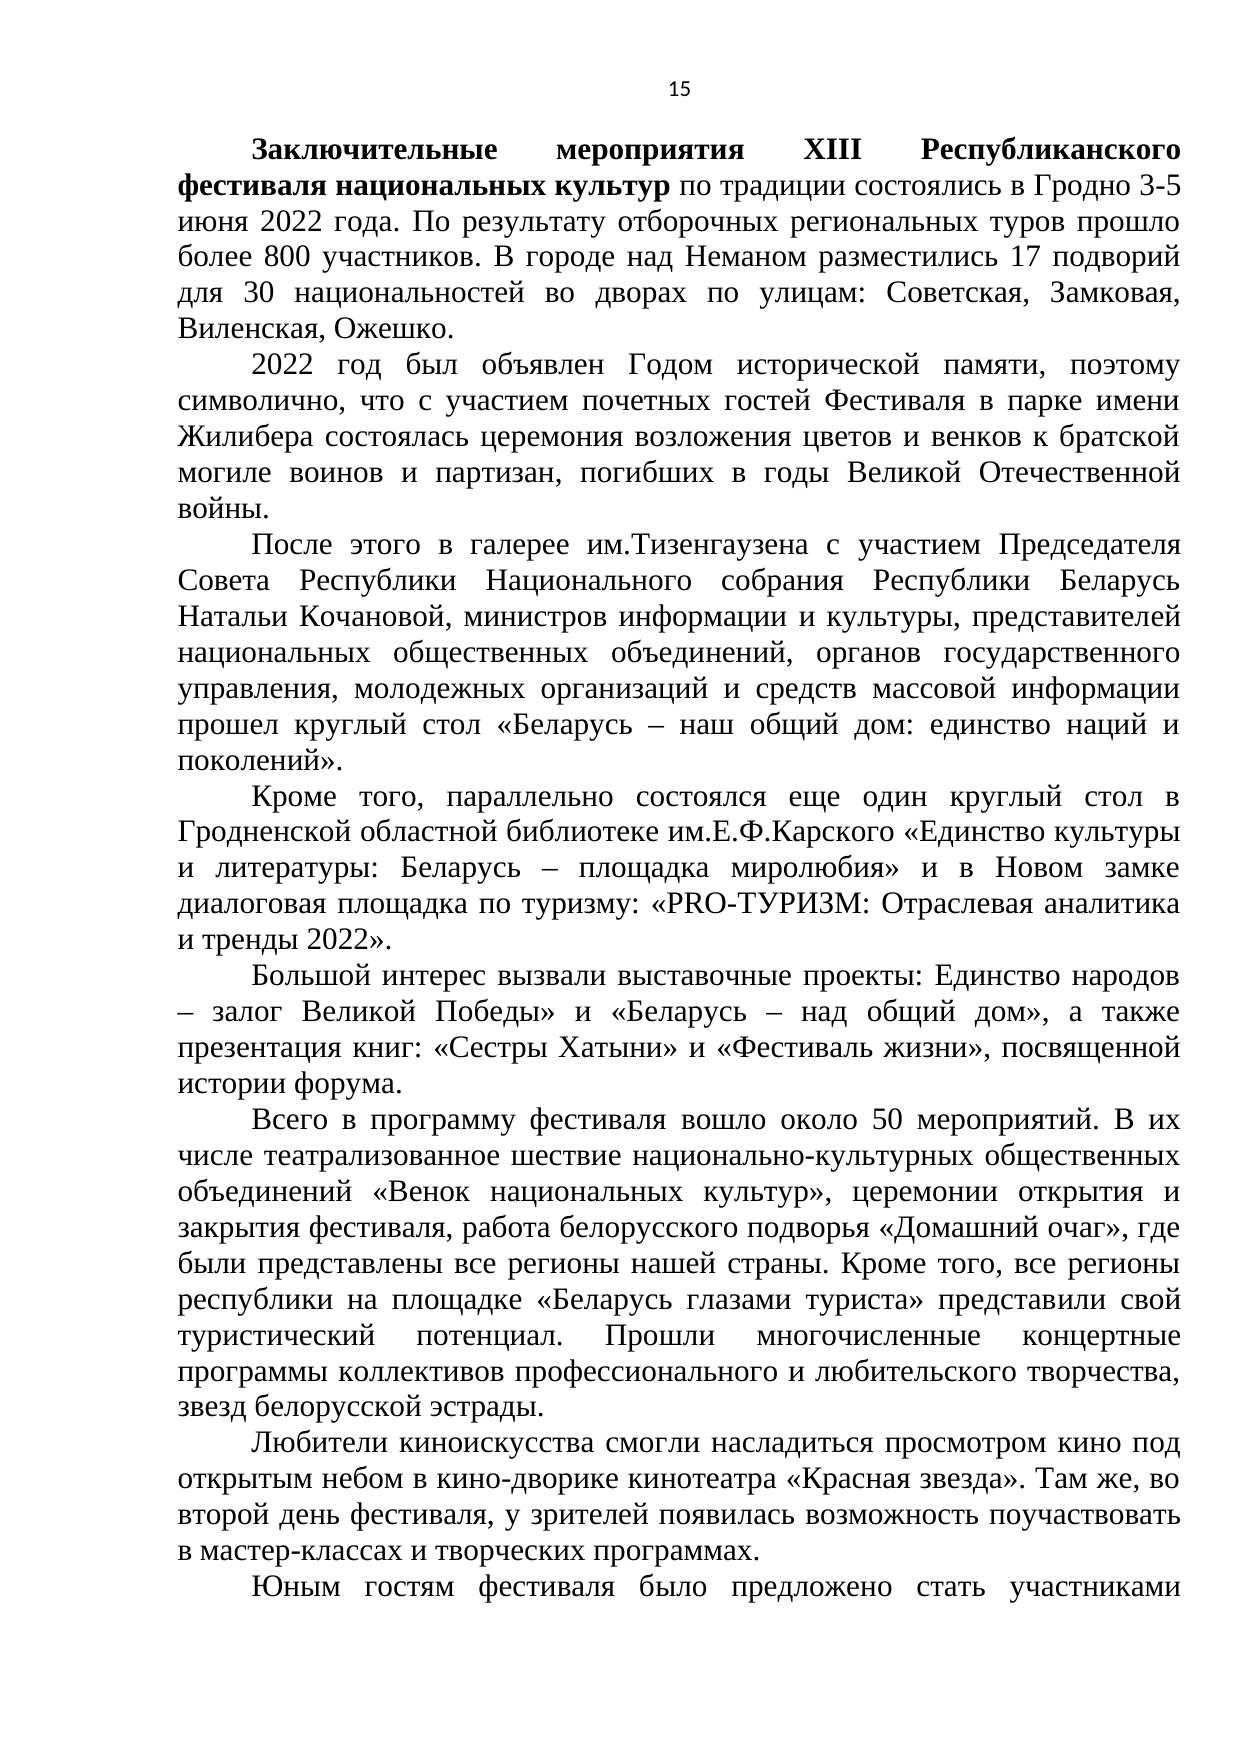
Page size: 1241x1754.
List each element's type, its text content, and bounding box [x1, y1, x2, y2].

text Любители киноискусства смогли насладиться просмотром кино под открытым небом в кино-дворике кинотеатра «Красная звезда». Там же, во второй день фестиваля, у зрителей появилась возможность поучаствовать в мастер-классах и творческих программах. [177, 1424, 1181, 1567]
list После этого в галерее им.Тизенгаузена с участием Председателя Совета Республики Национального собрания Республики Беларусь Натальи Кочановой, министров информации и культуры, представителей национальных общественных объединений, органов государственного управления, молодежных организаций и средств массовой информации прошел круглый стол «Беларусь – наш общий дом: единство наций и поколений». [177, 705, 1181, 777]
list Большой интерес вызвали выставочные проекты: Единство народов – залог Великой Победы» и «Беларусь – над общий дом», а также презентация книг: «Сестры Хатыни» и «Фестиваль жизни», посвященной истории форума. [177, 956, 1181, 1100]
text Заключительные мероприятия XIII Республиканского фестиваля национальных культур по традиции состоялись в Гродно 3-5 июня 2022 года. По результату отборочных региональных туров прошло более 800 участников. В городе над Неманом разместились 17 подворий для 30 национальностей во дворах по улицам: Советская, Замковая, Виленская, Ожешко. [177, 130, 1181, 346]
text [177, 1567, 1181, 1603]
list 2022 год был объявлен Годом исторической памяти, поэтому символично, что с участием почетных гостей Фестиваля в парке имени Жилибера состоялась церемония возложения цветов и венков к братской могиле воинов и партизан, погибших в годы Великой Отечественной войны. [177, 346, 1181, 525]
list Кроме того, параллельно состоялся еще один круглый стол в Гродненской областной библиотеке им.Е.Ф.Карского «Единство культуры и литературы: Беларусь – площадка миролюбия» и в Новом замке диалоговая площадка по туризму: «PRO-ТУРИЗМ: Отраслевая аналитика и тренды 2022». [177, 777, 1181, 956]
list После этого в галерее им.Тизенгаузена с участием Председателя Совета Республики Национального собрания Республики Беларусь Натальи Кочановой, министров информации и культуры, представителей национальных общественных объединений, органов государственного управления, молодежных организаций и средств массовой информации прошел круглый стол «Беларусь – наш общий дом: единство наций и поколений». [177, 525, 858, 561]
text Всего в программу фестиваля вошло около 50 мероприятий. В их числе театрализованное шествие национально-культурных общественных объединений «Венок национальных культур», церемонии открытия и закрытия фестиваля, работа белорусского подворья «Домашний очаг», где были представлены все регионы нашей страны. Кроме того, все регионы республики на площадке «Беларусь глазами туриста» представили свой туристический потенциал. Прошли многочисленные концертные программы коллективов профессионального и любительского творчества, звезд белорусской эстрады. [177, 1100, 1181, 1424]
